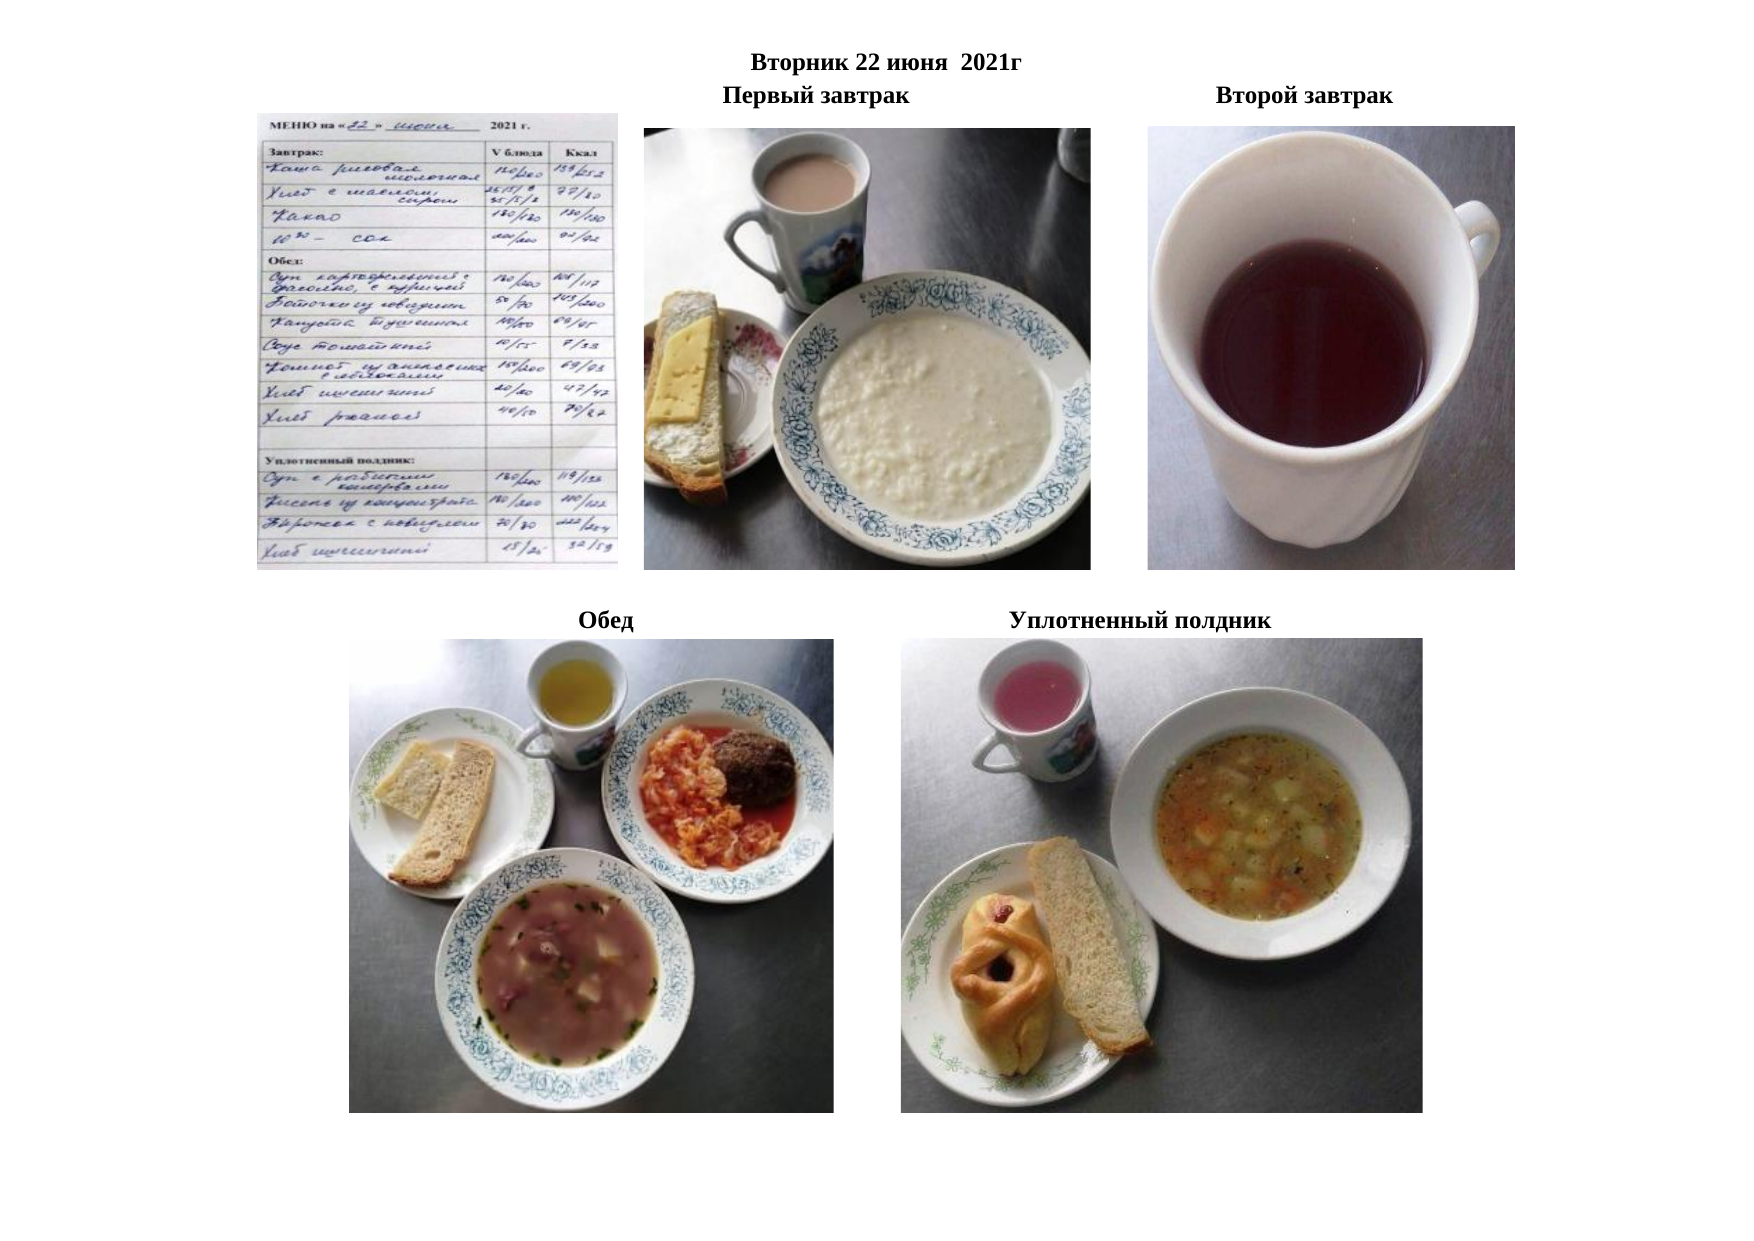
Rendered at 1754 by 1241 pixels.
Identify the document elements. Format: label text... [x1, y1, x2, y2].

picture [257, 113, 618, 570]
picture [1147, 126, 1515, 570]
picture [643, 128, 1091, 570]
text Первый завтрак Второй завтрак [59, 80, 1713, 109]
picture [349, 639, 834, 1113]
text Обед Уплотненный полдник [59, 606, 1713, 634]
picture [900, 638, 1423, 1113]
text Вторник 22 июня 2021г [59, 47, 1713, 76]
